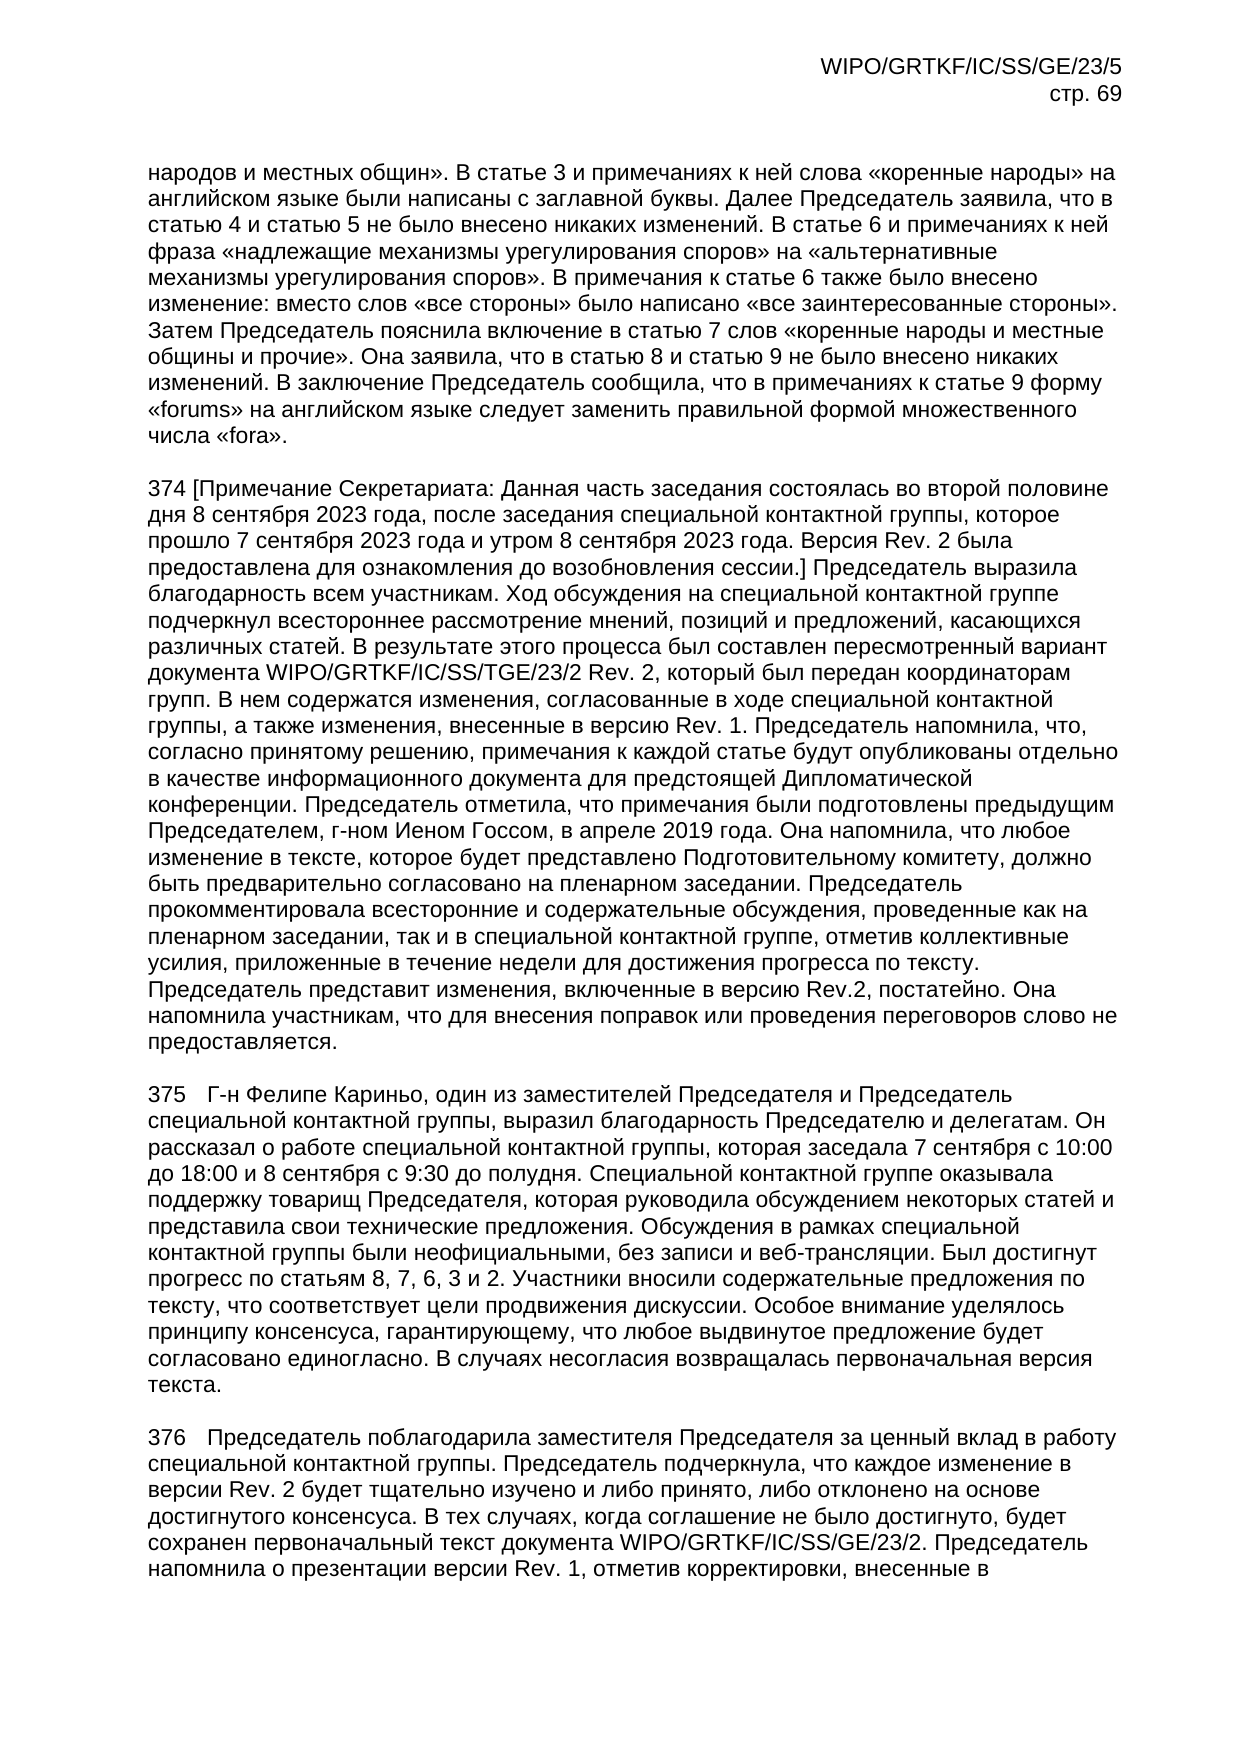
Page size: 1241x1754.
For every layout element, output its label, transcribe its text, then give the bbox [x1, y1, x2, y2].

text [148, 158, 1122, 448]
text Г-н Фелипе Кариньо, один из заместителей Председателя и Председатель специальной контактной группы, выразил благодарность Председателю и делегатам. Он рассказал о работе специальной контактной группы, которая заседала 7 сентября с 10:00 до 18:00 и 8 сентября с 9:30 до полудня. Специальной контактной группе оказывала поддержку товарищ Председателя, которая руководила обсуждением некоторых статей и представила свои технические предложения. Обсуждения в рамках специальной контактной группы были неофициальными, без записи и веб-трансляции. Был достигнут прогресс по статьям 8, 7, 6, 3 и 2. Участники вносили содержательные предложения по тексту, что соответствует цели продвижения дискуссии. Особое внимание уделялось принципу консенсуса, гарантирующему, что любое выдвинутое предложение будет согласовано единогласно. В случаях несогласия возвращалась первоначальная версия текста. [148, 1081, 1122, 1397]
text [Примечание Секретариата: Данная часть заседания состоялась во второй половине дня 8 сентября 2023 года, после заседания специальной контактной группы, которое прошло 7 сентября 2023 года и утром 8 сентября 2023 года. Версия Rev. 2 была предоставлена для ознакомления до возобновления сессии.] Председатель выразила благодарность всем участникам. Ход обсуждения на специальной контактной группе подчеркнул всестороннее рассмотрение мнений, позиций и предложений, касающихся различных статей. В результате этого процесса был составлен пересмотренный вариант документа WIPO/GRTKF/IC/SS/TGE/23/2 Rev. 2, который был передан координаторам групп. В нем содержатся изменения, согласованные в ходе специальной контактной группы, а также изменения, внесенные в версию Rev. 1. Председатель напомнила, что, согласно принятому решению, примечания к каждой статье будут опубликованы отдельно в качестве информационного документа для предстоящей Дипломатической конференции. Председатель отметила, что примечания были подготовлены предыдущим Председателем, г-ном Иеном Госсом, в апреле 2019 года. Она напомнила, что любое изменение в тексте, которое будет представлено Подготовительному комитету, должно быть предварительно согласовано на пленарном заседании. Председатель прокомментировала всесторонние и содержательные обсуждения, проведенные как на пленарном заседании, так и в специальной контактной группе, отметив коллективные усилия, приложенные в течение недели для достижения прогресса по тексту. Председатель представит изменения, включенные в версию Rev.2, постатейно. Она напомнила участникам, что для внесения поправок или проведения переговоров слово не предоставляется. [148, 475, 1122, 1054]
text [148, 1423, 1122, 1582]
